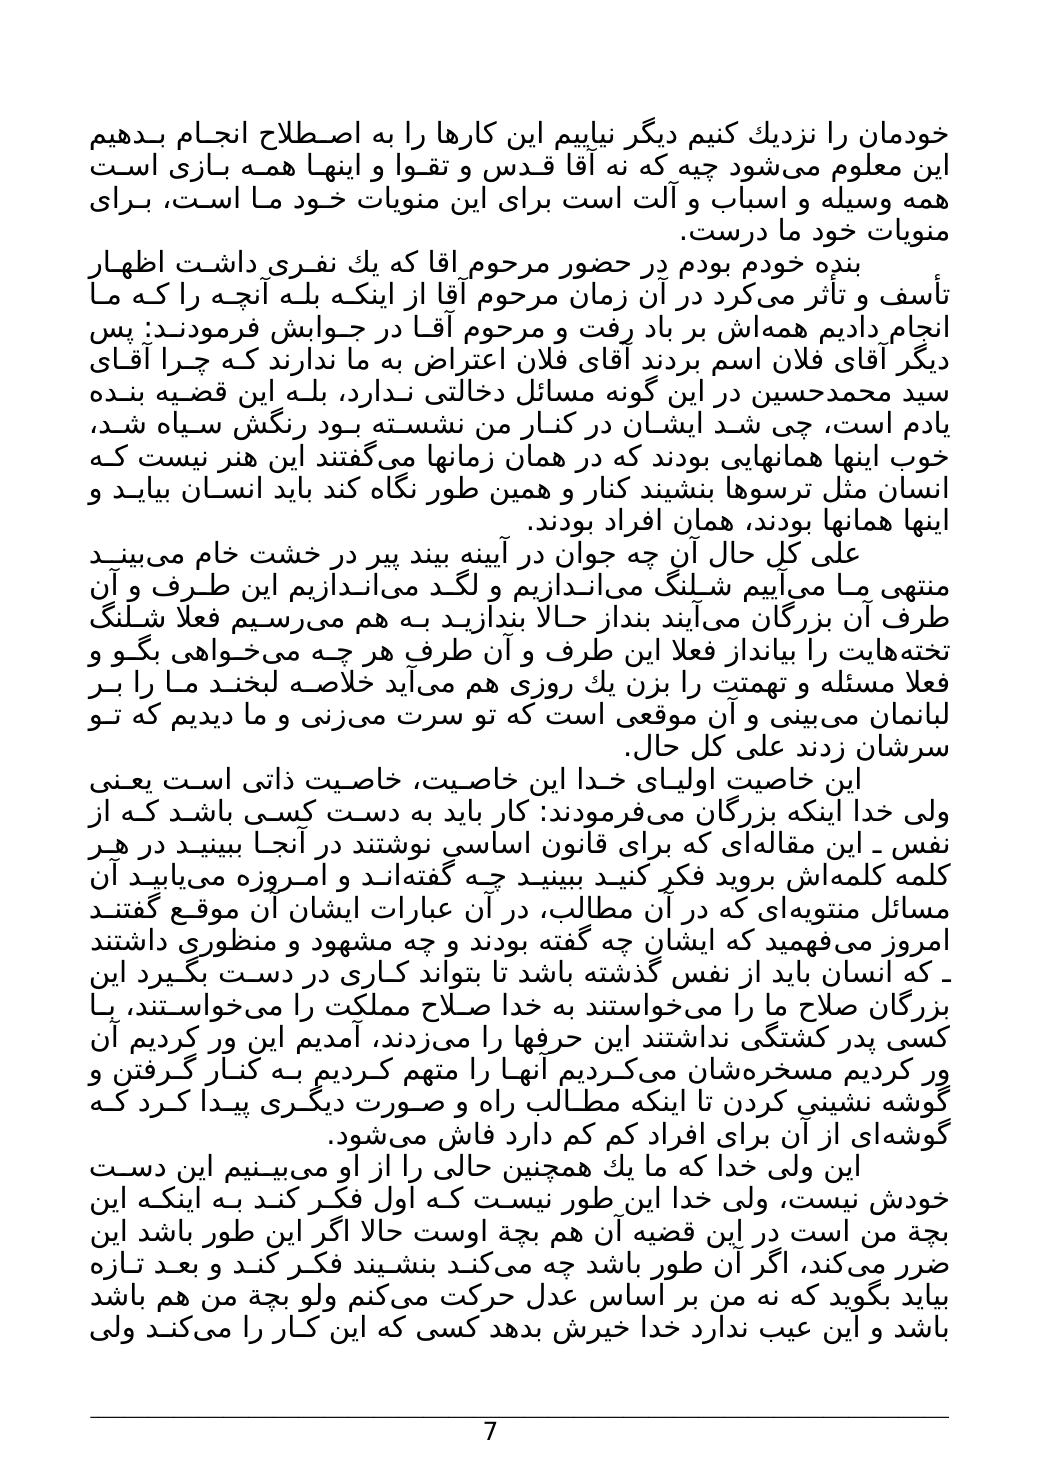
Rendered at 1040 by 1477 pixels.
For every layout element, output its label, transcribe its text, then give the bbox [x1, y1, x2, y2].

text علی كل حال آن چه جوان در آیینه بیند پیر در خشت خام می‌بیند منتهی ما می‌آییم شلنگ می‌اندازیم و لگد می‌اندازیم این طرف و آن طرف آن بزرگان می‌آیند بنداز حالا بندازید به هم می‌رسیم فعلا شلنگ تخته‌هایت را بیانداز فعلا این طرف و آن طرف هر چه می‌خواهی بگو و فعلا مسئله و تهمتت را بزن یك روزی هم می‌آید خلاصه لبخند ما را بر لبانمان می‌بینی و آن موقعی است كه تو سرت می‌زنی و ما دیدیم كه تو سرشان زدند علی كل حال. [89, 538, 951, 764]
text این خاصیت اولیای خدا این خاصیت، خاصیت ذاتی است یعنی ولی خدا اینكه بزرگان می‌فرمودند: كار باید به دست كسی باشد كه از نفس ـ این مقاله‌ای كه برای قانون اساسی نوشتند در آنجا ببینید در هر كلمه كلمه‌اش بروید فكر كنید ببینید چه گفته‌اند و امروزه می‌یابید آن مسائل منتویه‌ای كه در آن مطالب، در آن عبارات ایشان آن موقع گفتند امروز می‌فهمید كه ایشان چه گفته بودند و چه مشهود و منظوری داشتند ـ كه انسان باید از نفس گذشته باشد تا بتواند كاری در دست بگیرد این بزرگان صلاح ما را می‌خواستند به خدا صلاح مملكت را می‌خواستند، با كسی پدر كشتگی نداشتند این حرفها را می‌زدند، آمدیم این ور كردیم آن ور كردیم مسخره‌شان می‌كردیم آنها را متهم كردیم به كنار گرفتن و گوشه نشینی كردن تا اینكه مطالب راه و صورت دیگری پیدا كرد كه گوشه‌ای از آن برای افراد كم كم دارد فاش می‌شود. [89, 764, 951, 1151]
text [89, 118, 951, 247]
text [89, 1151, 951, 1345]
text بنده خودم بودم در حضور مرحوم اقا كه یك نفری داشت اظهار تأسف و تأثر می‌كرد در آن زمان مرحوم آقا از اینكه بله آنچه را كه ما انجام دادیم همه‌اش بر باد رفت و مرحوم آقا در جوابش فرمودند: پس دیگر آقای فلان اسم بردند آقای فلان اعتراض به ما ندارند كه چرا آقای سید محمدحسین در این گونه مسائل دخالتی ندارد، بله این قضیه بنده یادم است، چی شد ایشان در كنار من نشسته بود رنگش سیاه شد، خوب اینها همانهایی بودند كه در همان زمانها می‌گفتند این هنر نیست كه انسان مثل ترسوها بنشیند كنار و همین طور نگاه كند باید انسان بیاید و اینها همانها بودند، همان افراد بودند. [89, 247, 951, 538]
